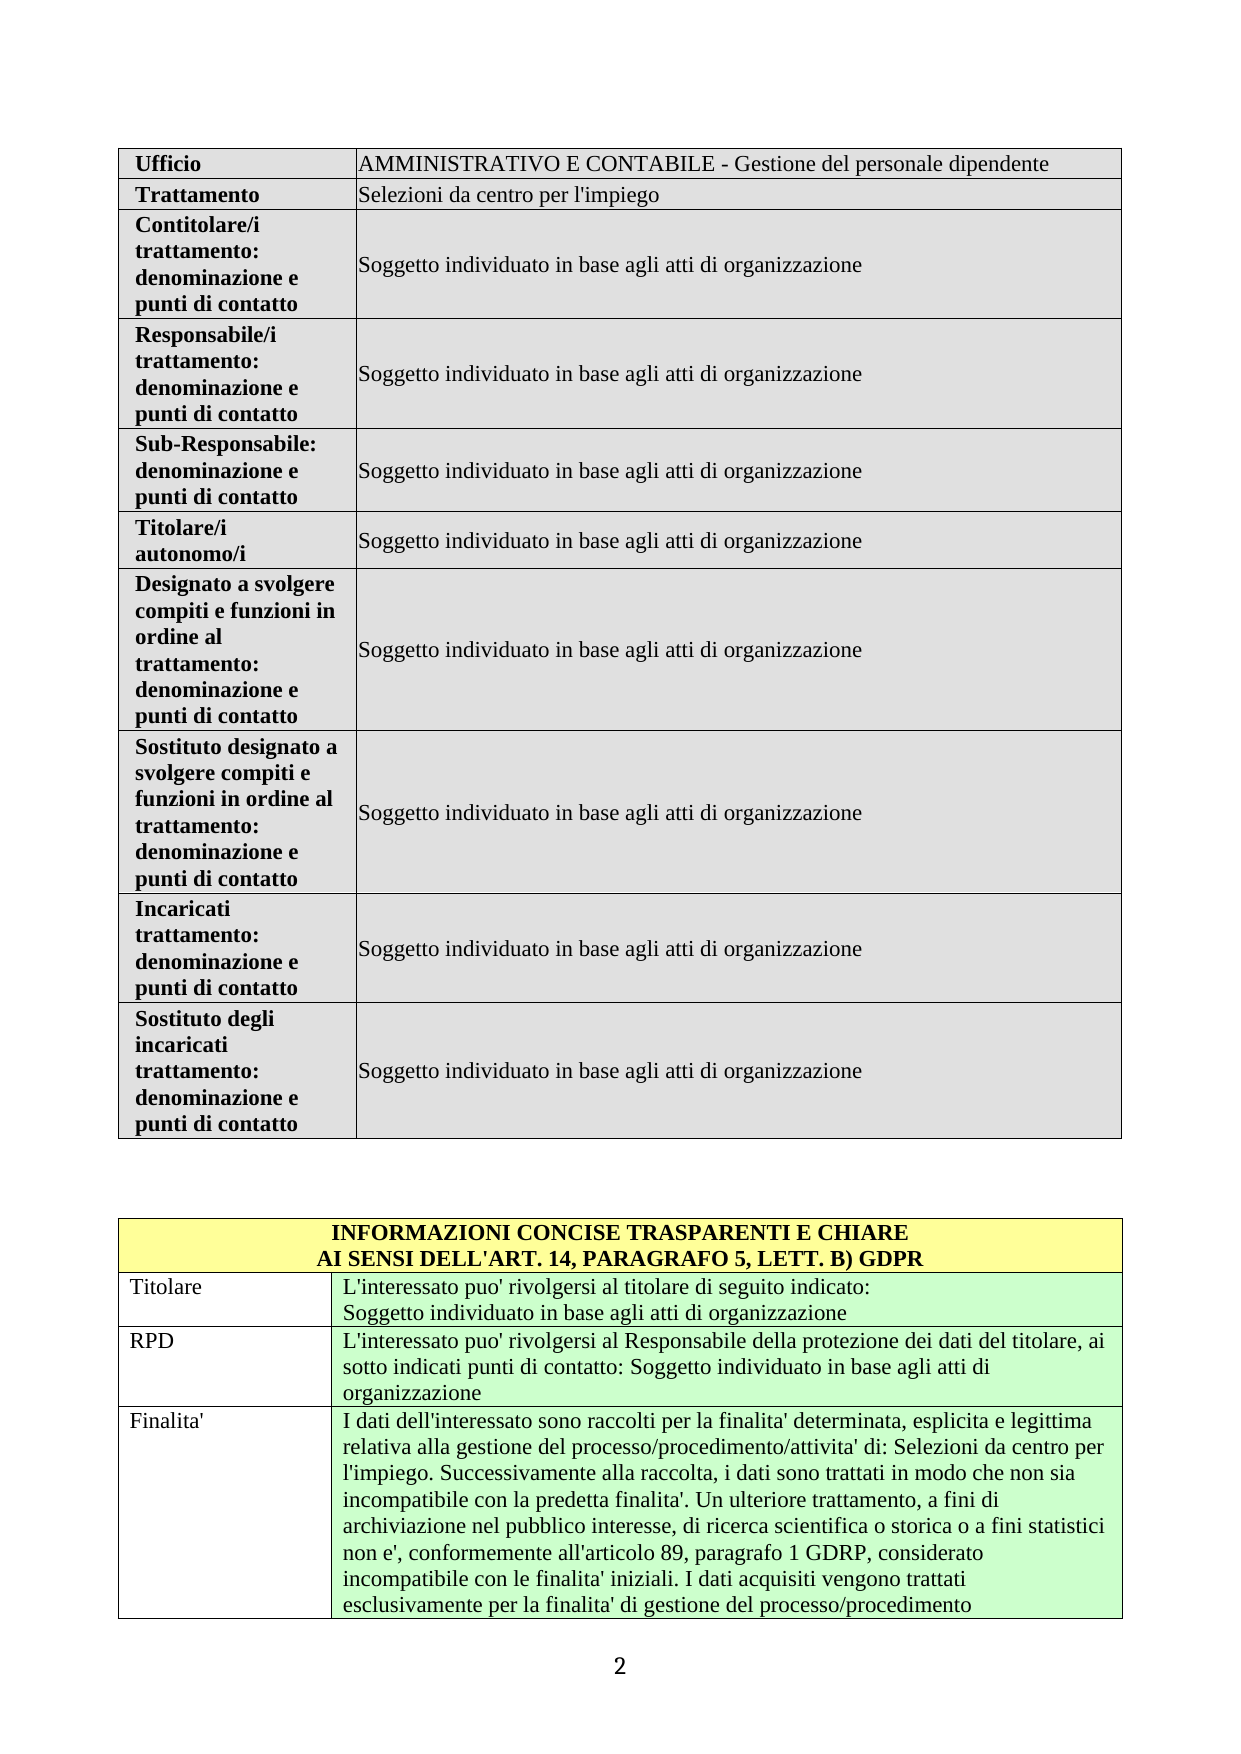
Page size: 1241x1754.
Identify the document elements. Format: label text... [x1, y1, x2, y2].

table_header INFORMAZIONI CONCISE TRASPARENTI E CHIARE AI SENSI DELL'ART. 14, PARAGRAFO 5, LETT. B) GDPR [119, 1219, 1122, 1272]
table_cell RPD [119, 1327, 331, 1406]
table_cell Soggetto individuato in base agli atti di organizzazione [357, 894, 1121, 1002]
table_cell L'interessato puo' rivolgersi al Responsabile della protezione dei dati del titolare, ai sotto indicati punti di contatto: Soggetto individuato in base agli atti di organizzazione [332, 1327, 1122, 1406]
table_cell Finalita' [119, 1407, 331, 1618]
table_cell Soggetto individuato in base agli atti di organizzazione [357, 1003, 1121, 1138]
table_cell Responsabile/i trattamento: denominazione e punti di contatto [119, 319, 356, 428]
table_cell Sub-Responsabile: denominazione e punti di contatto [119, 429, 356, 511]
table_cell AMMINISTRATIVO E CONTABILE - Gestione del personale dipendente [357, 149, 1121, 178]
table_cell L'interessato puo' rivolgersi al titolare di seguito indicato: Soggetto individuato in base agli atti di organizzazione [332, 1273, 1122, 1326]
table_cell Trattamento [119, 179, 356, 209]
table_cell Contitolare/i trattamento: denominazione e punti di contatto [119, 210, 356, 318]
table_cell Designato a svolgere compiti e funzioni in ordine al trattamento: denominazione e punti di contatto [119, 569, 356, 730]
table_cell Titolare/i autonomo/i [119, 512, 356, 568]
table_cell Soggetto individuato in base agli atti di organizzazione [357, 569, 1121, 730]
table_cell Soggetto individuato in base agli atti di organizzazione [357, 731, 1121, 892]
table_cell Incaricati trattamento: denominazione e punti di contatto [119, 894, 356, 1002]
table_cell Soggetto individuato in base agli atti di organizzazione [357, 319, 1121, 428]
table_cell Sostituto degli incaricati trattamento: denominazione e punti di contatto [119, 1003, 356, 1138]
table_cell Sostituto designato a svolgere compiti e funzioni in ordine al trattamento: denominazione e punti di contatto [119, 731, 356, 892]
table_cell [332, 1407, 1122, 1618]
table_cell Titolare [119, 1273, 331, 1326]
table_cell Soggetto individuato in base agli atti di organizzazione [357, 512, 1121, 568]
table_cell Ufficio [119, 149, 356, 178]
table_cell Soggetto individuato in base agli atti di organizzazione [357, 429, 1121, 511]
table_cell Soggetto individuato in base agli atti di organizzazione [357, 210, 1121, 318]
table_cell Selezioni da centro per l'impiego [357, 179, 1121, 209]
